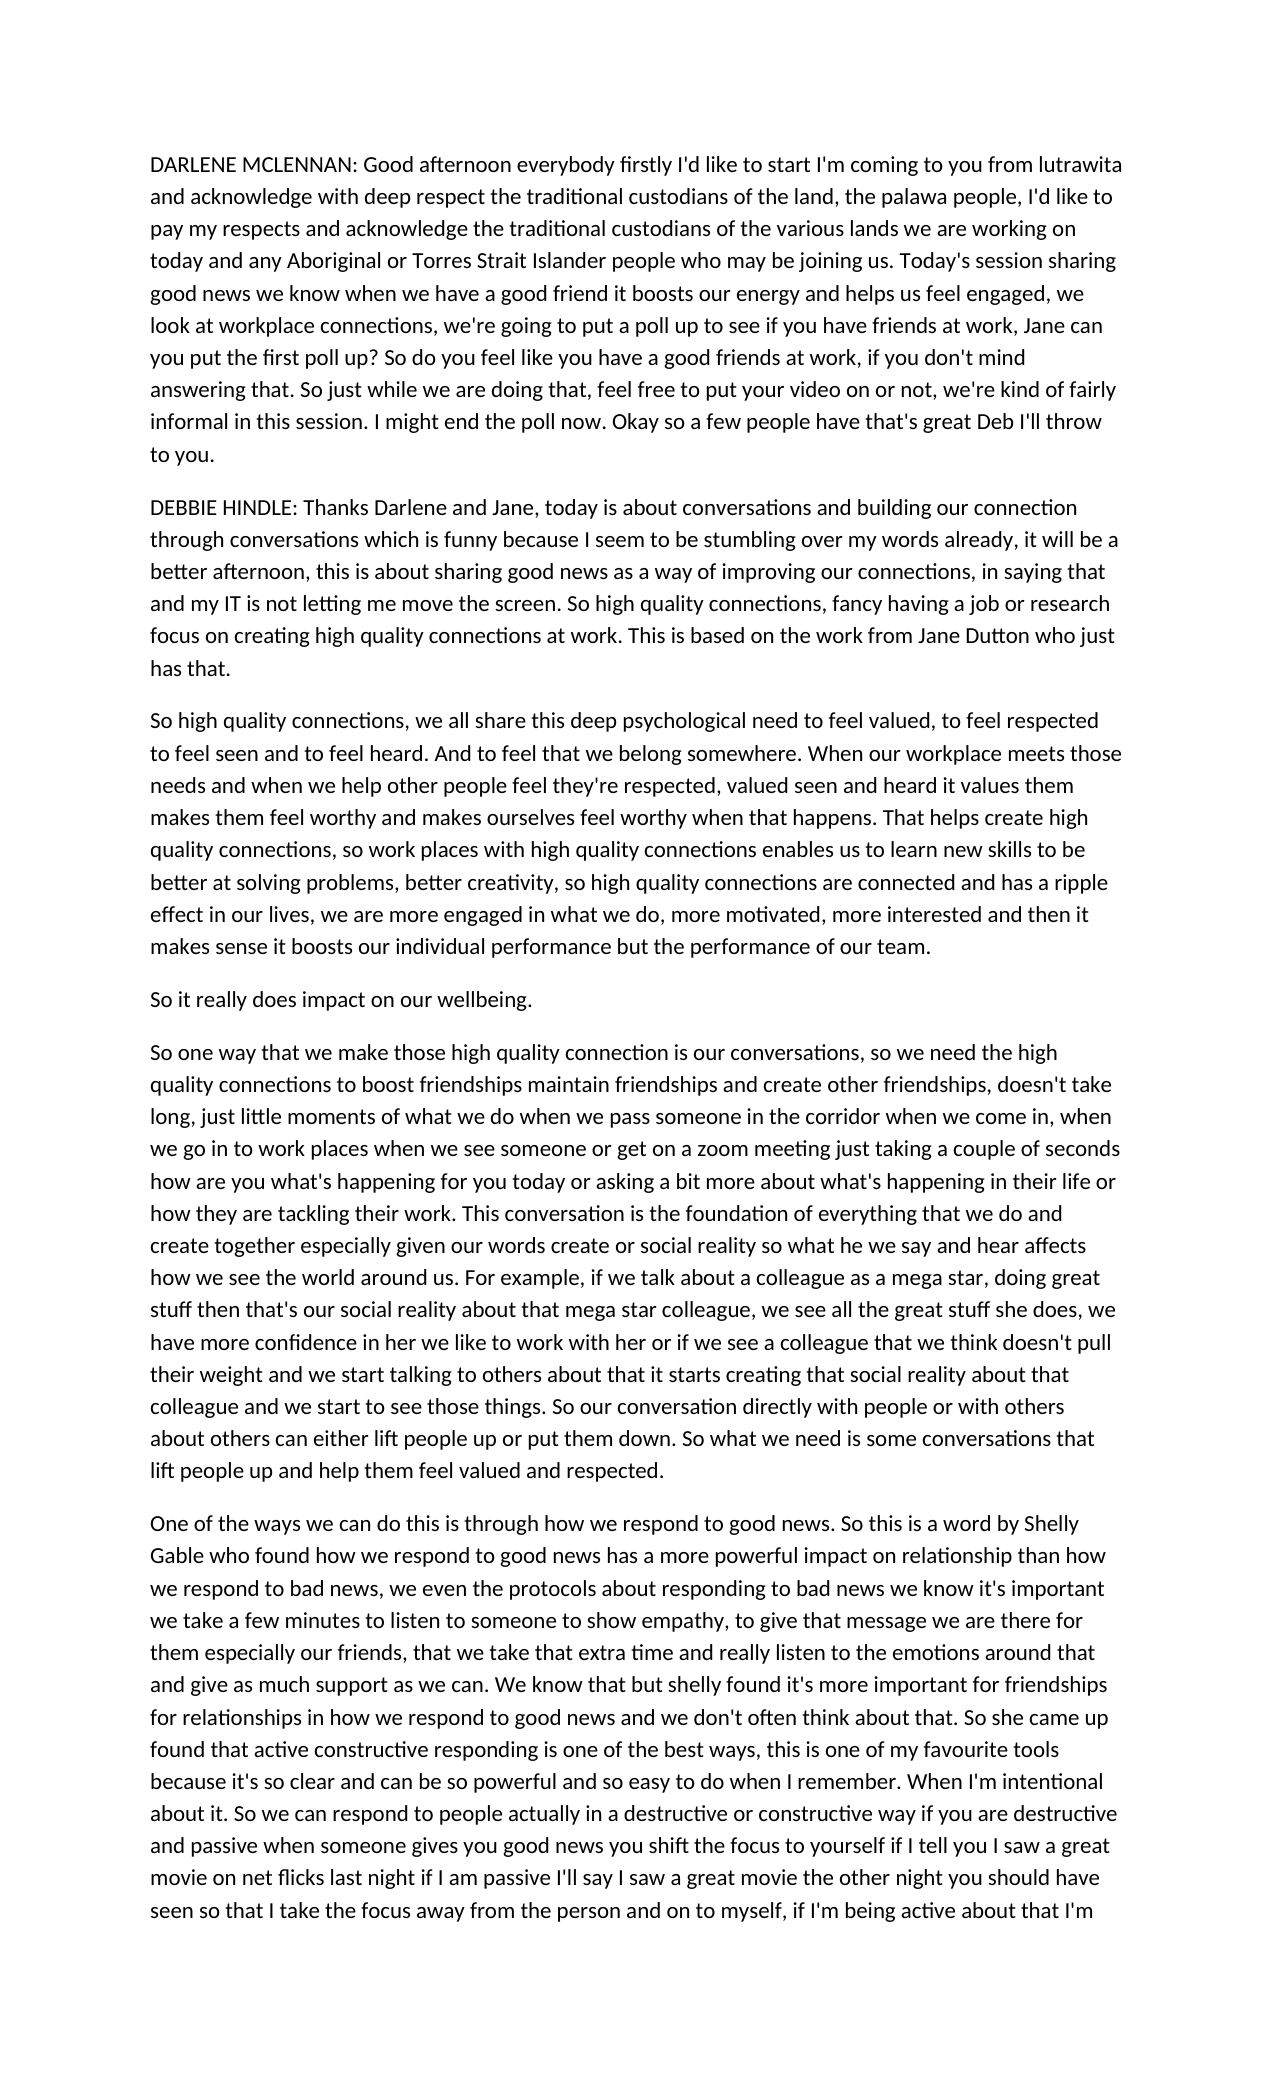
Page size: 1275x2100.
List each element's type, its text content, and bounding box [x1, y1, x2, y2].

text DARLENE MCLENNAN: Good afternoon everybody firstly I'd like to start I'm coming to you from lutrawita and acknowledge with deep respect the traditional custodians of the land, the palawa people, I'd like to pay my respects and acknowledge the traditional custodians of the various lands we are working on today and any Aboriginal or Torres Strait Islander people who may be joining us. Today's session sharing good news we know when we have a good friend it boosts our energy and helps us feel engaged, we look at workplace connections, we're going to put a poll up to see if you have friends at work, Jane can you put the first poll up? So do you feel like you have a good friends at work, if you don't mind answering that. So just while we are doing that, feel free to put your video on or not, we're kind of fairly informal in this session. I might end the poll now. Okay so a few people have that's great Deb I'll throw to you. [150, 150, 1125, 468]
text So one way that we make those high quality connection is our conversations, so we need the high quality connections to boost friendships maintain friendships and create other friendships, doesn't take long, just little moments of what we do when we pass someone in the corridor when we come in, when we go in to work places when we see someone or get on a zoom meeting just taking a couple of seconds how are you what's happening for you today or asking a bit more about what's happening in their life or how they are tackling their work. This conversation is the foundation of everything that we do and create together especially given our words create or social reality so what he we say and hear affects how we see the world around us. For example, if we talk about a colleague as a mega star, doing great stuff then that's our social reality about that mega star colleague, we see all the great stuff she does, we have more confidence in her we like to work with her or if we see a colleague that we think doesn't pull their weight and we start talking to others about that it starts creating that social reality about that colleague and we start to see those things. So our conversation directly with people or with others about others can either lift people up or put them down. So what we need is some conversations that lift people up and help them feel valued and respected. [150, 1038, 1125, 1484]
text DEBBIE HINDLE: Thanks Darlene and Jane, today is about conversations and building our connection through conversations which is funny because I seem to be stumbling over my words already, it will be a better afternoon, this is about sharing good news as a way of improving our connections, in saying that and my IT is not letting me move the screen. So high quality connections, fancy having a job or research focus on creating high quality connections at work. This is based on the work from Jane Dutton who just has that. [150, 493, 1125, 682]
text So high quality connections, we all share this deep psychological need to feel valued, to feel respected to feel seen and to feel heard. And to feel that we belong somewhere. When our workplace meets those needs and when we help other people feel they're respected, valued seen and heard it values them makes them feel worthy and makes ourselves feel worthy when that happens. That helps create high quality connections, so work places with high quality connections enables us to learn new skills to be better at solving problems, better creativity, so high quality connections are connected and has a ripple effect in our lives, we are more engaged in what we do, more motivated, more interested and then it makes sense it boosts our individual performance but the performance of our team. [150, 707, 1125, 960]
text So it really does impact on our wellbeing. [150, 985, 1125, 1013]
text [150, 1509, 1125, 1924]
